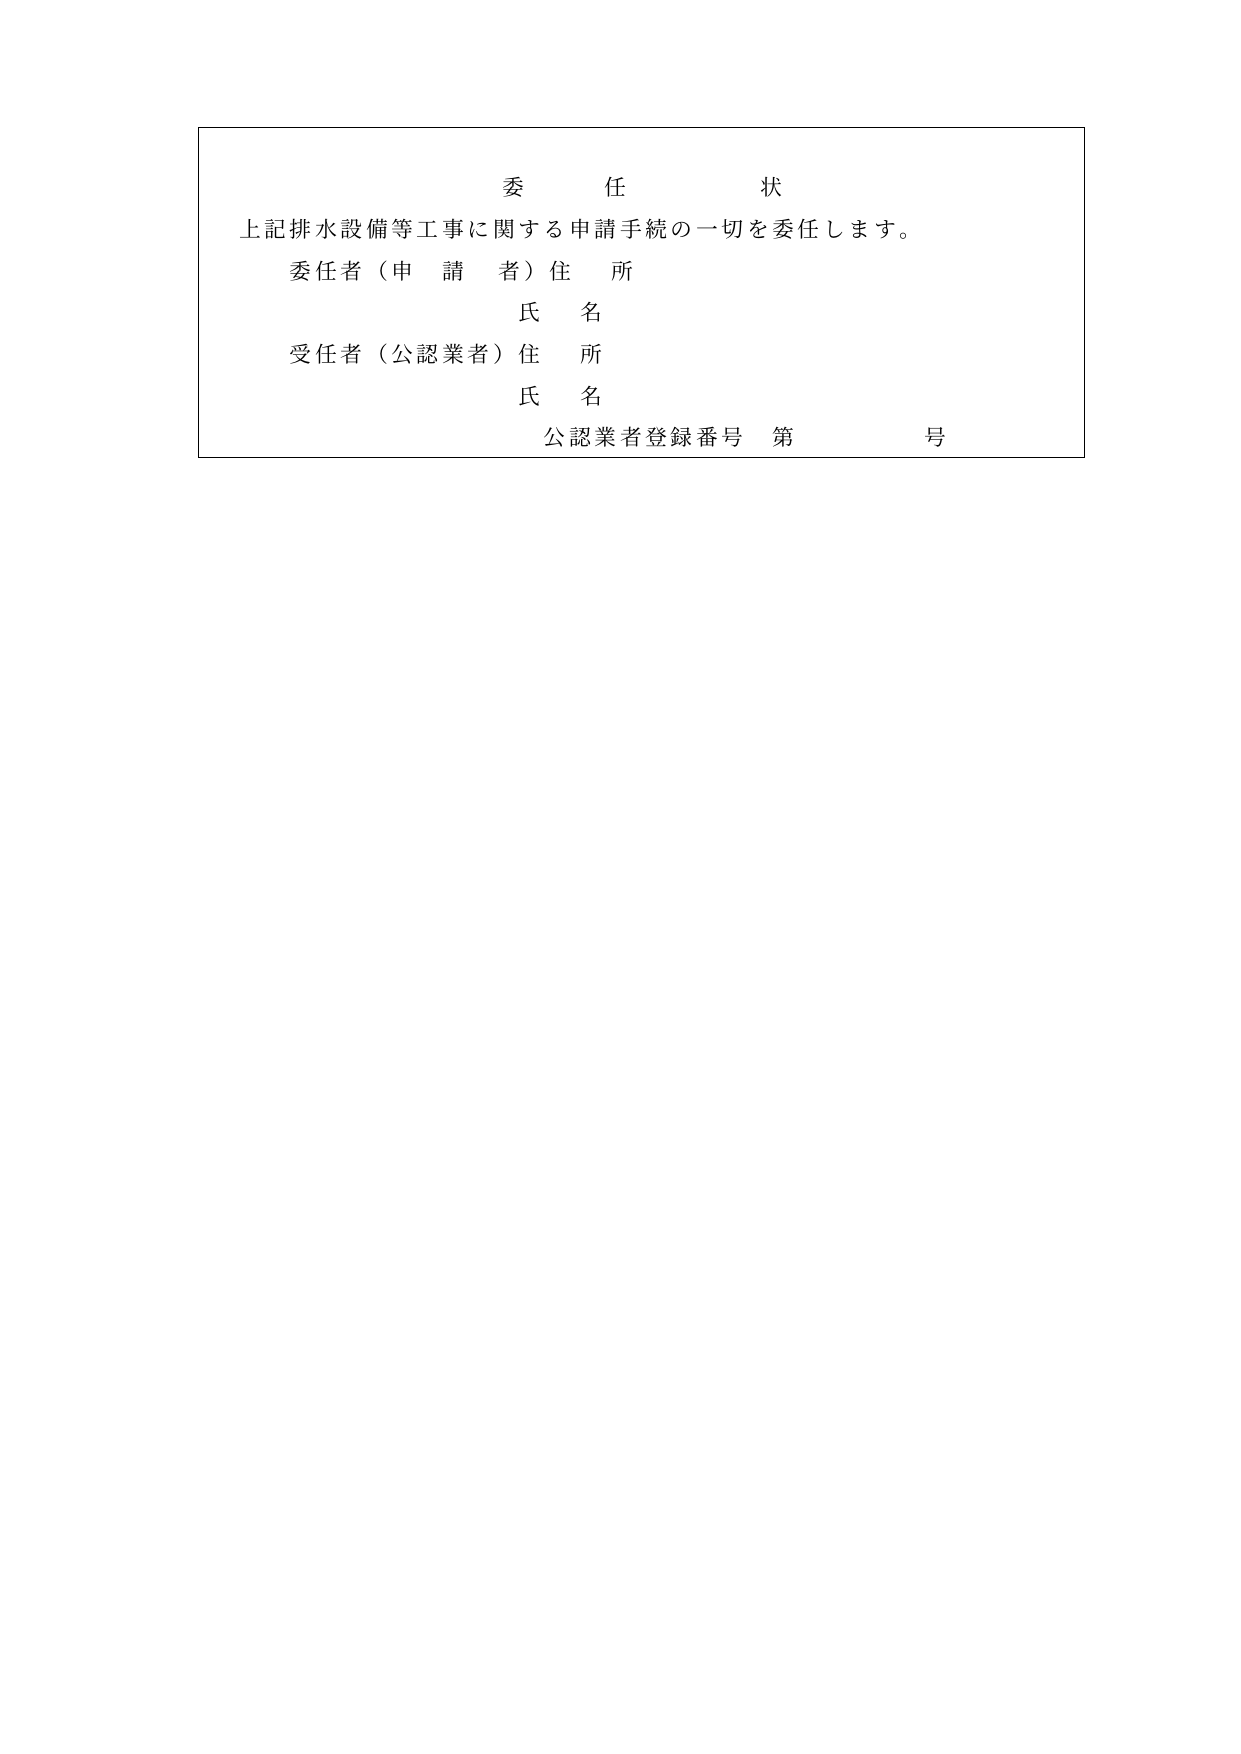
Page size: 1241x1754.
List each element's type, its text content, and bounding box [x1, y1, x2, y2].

table_cell 委任状 上記排水設備等工事に関する申請手続の一切を委任します。 委任者（申請者）住所 氏名 受任者（公認業者）住所 氏名 公認業者登録番号 第 号 [199, 128, 1084, 457]
